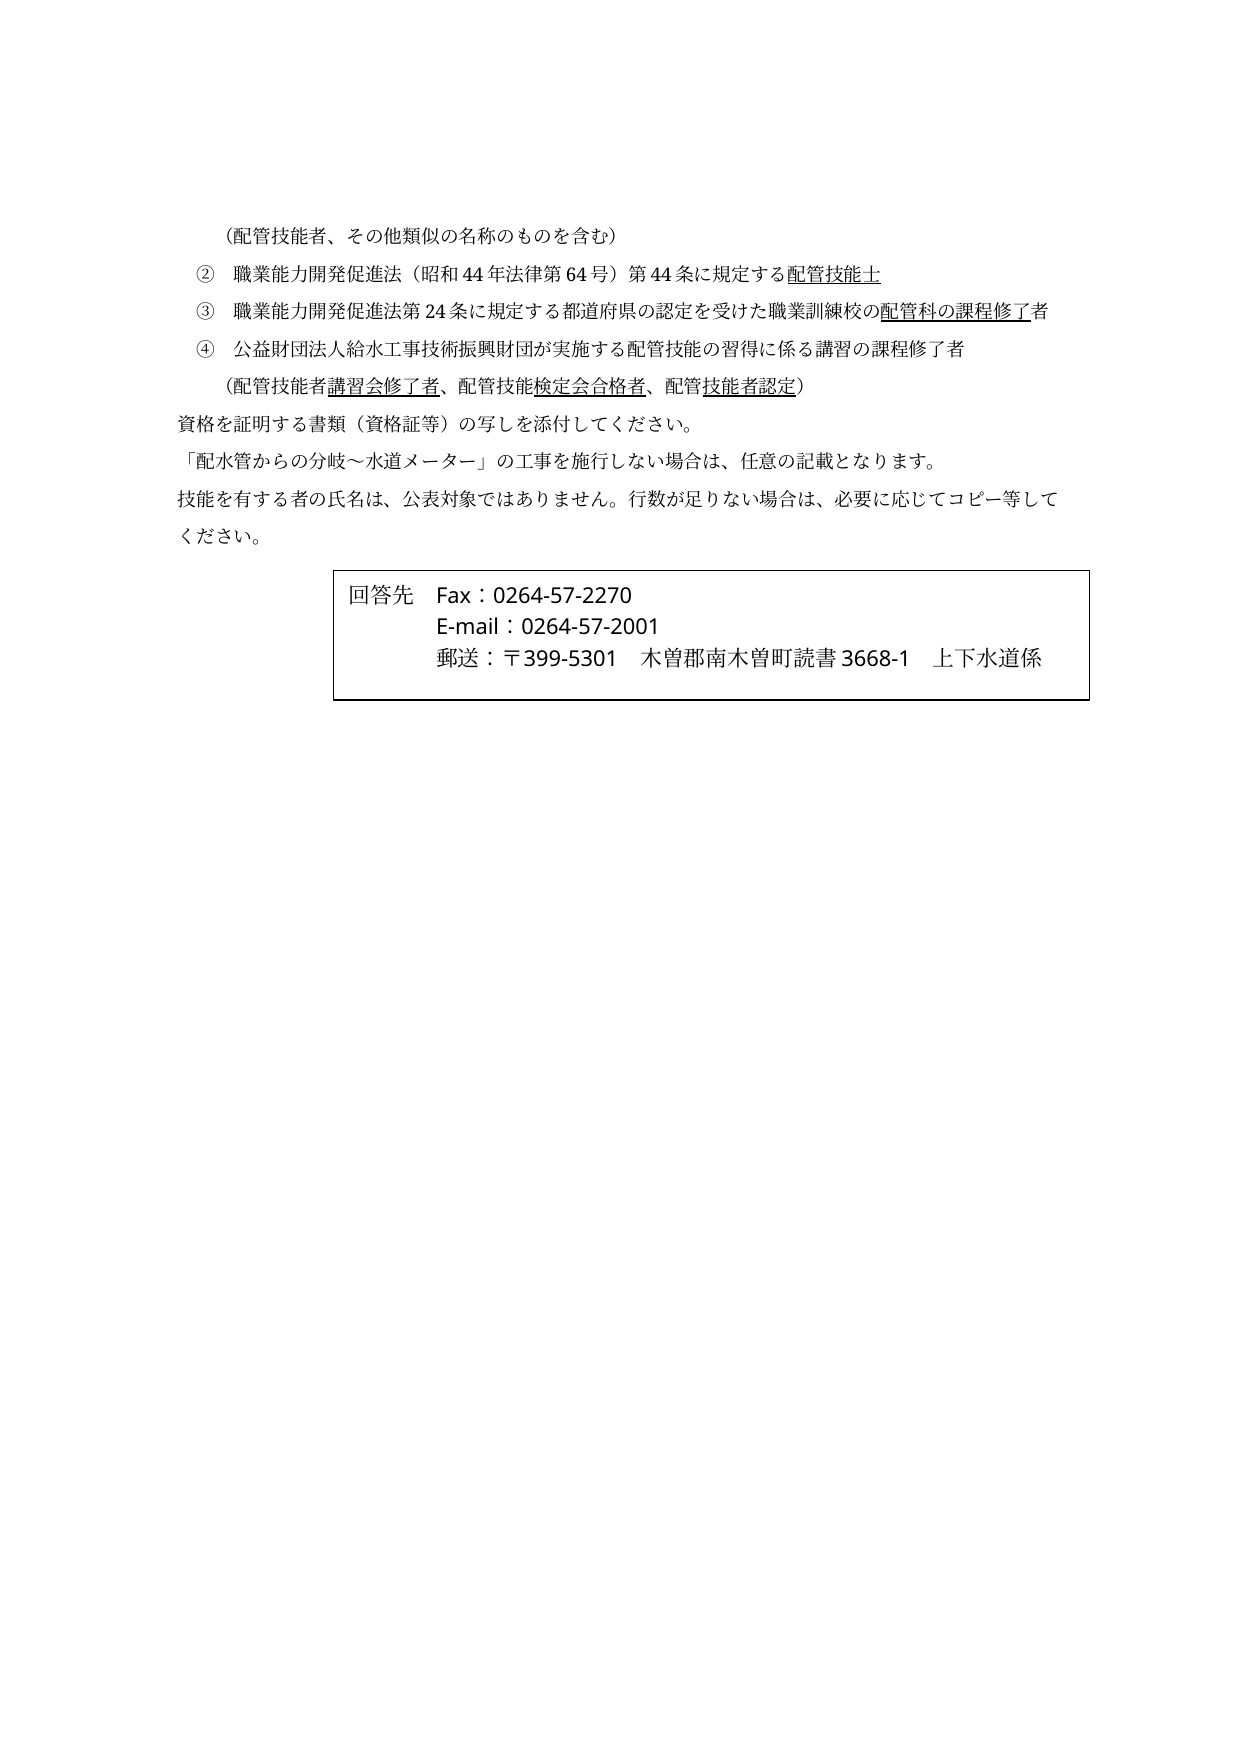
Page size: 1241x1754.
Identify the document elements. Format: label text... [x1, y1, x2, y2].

text ③ 職業能力開発促進法第24条に規定する都道府県の認定を受けた職業訓練校の配管科の課程修了者 [177, 292, 1063, 329]
text ② 職業能力開発促進法（昭和44年法律第64号）第44条に規定する配管技能士 [177, 254, 1063, 292]
text 「配水管からの分岐～水道メーター」の工事を施行しない場合は、任意の記載となります。 [177, 442, 1063, 479]
text （配管技能者、その他類似の名称のものを含む） [177, 217, 1063, 254]
text ④ 公益財団法人給水工事技術振興財団が実施する配管技能の習得に係る講習の課程修了者 [177, 329, 1063, 367]
text 技能を有する者の氏名は、公表対象ではありません。行数が足りない場合は、必要に応じてコピー等してください。 [177, 479, 1063, 554]
text 資格を証明する書類（資格証等）の写しを添付してください。 [177, 404, 1063, 442]
text （配管技能者講習会修了者、配管技能検定会合格者、配管技能者認定） [177, 367, 1063, 404]
